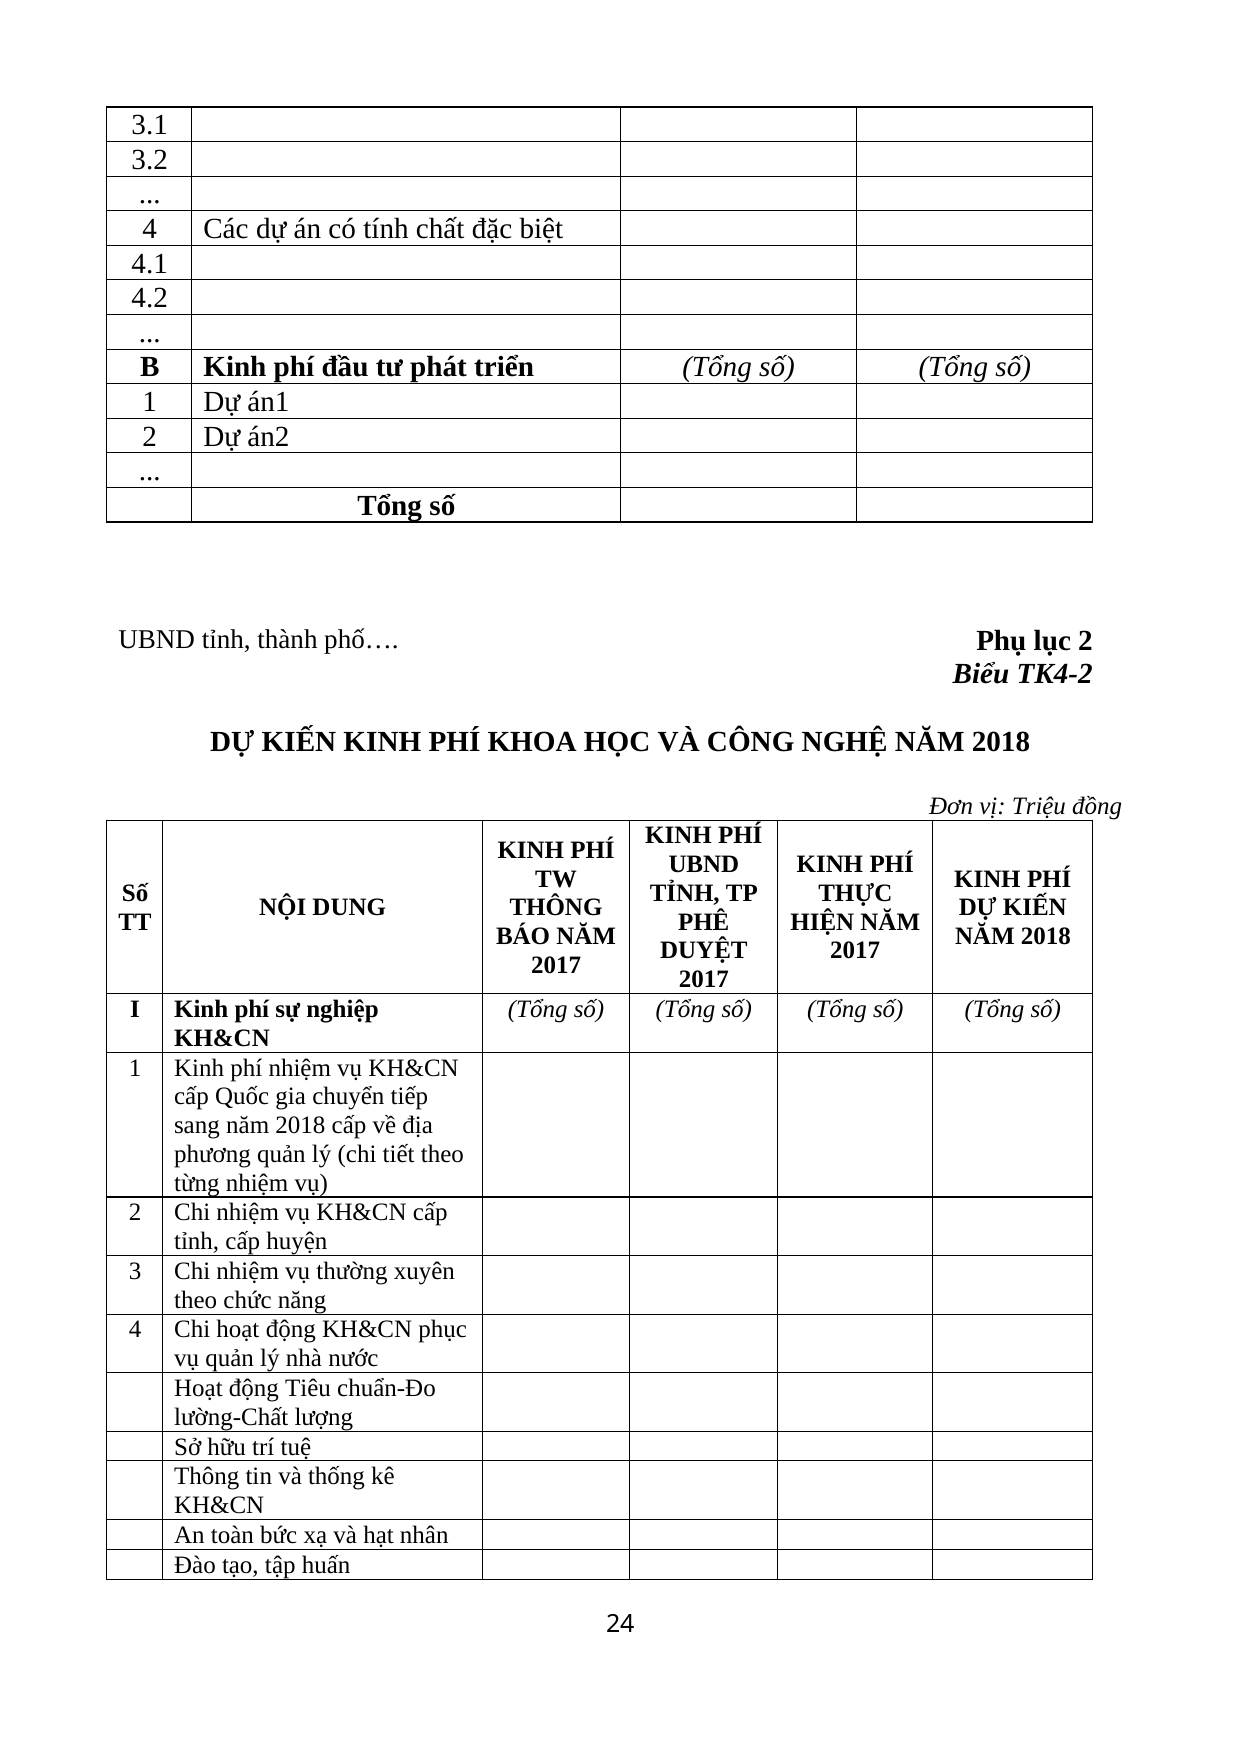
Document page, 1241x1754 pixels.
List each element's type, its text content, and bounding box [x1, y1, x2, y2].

table_cell [621, 211, 856, 245]
table_cell Sở hữu trí tuệ [163, 1432, 482, 1460]
table_cell (Tổng số) [630, 994, 777, 1052]
table_cell [778, 1053, 932, 1196]
table_header KINH PHÍ TW THÔNG BÁO NĂM 2017 [483, 821, 629, 993]
table_cell [933, 1256, 1092, 1313]
table_cell Kinh phí sự nghiệp KH&CN [163, 994, 482, 1052]
table_cell [778, 1256, 932, 1313]
table_header Số TT [107, 821, 162, 993]
table_cell [857, 142, 1092, 176]
table_cell [933, 1315, 1092, 1372]
table_cell [621, 315, 856, 348]
table_cell [107, 1520, 162, 1549]
table_cell [630, 1373, 777, 1431]
table_cell [192, 280, 620, 314]
table_cell [621, 142, 856, 176]
table_cell [778, 1315, 932, 1372]
table_cell Các dự án có tính chất đặc biệt [192, 211, 620, 245]
table_cell [857, 315, 1092, 348]
table_cell [630, 1198, 777, 1255]
table_cell [857, 453, 1092, 487]
table_cell [483, 1198, 629, 1255]
table_cell [621, 419, 856, 452]
table_cell 1 [107, 1053, 162, 1196]
table_cell 3.2 [107, 142, 191, 176]
table_cell Đào tạo, tập huấn [163, 1550, 482, 1578]
table_cell [483, 1256, 629, 1313]
table_header NỘI DUNG [163, 821, 482, 993]
table_cell 2 [107, 1198, 162, 1255]
table_cell B [107, 350, 191, 383]
table_cell (Tổng số) [778, 994, 932, 1052]
table_cell [621, 280, 856, 314]
table_cell [483, 1461, 629, 1519]
table_cell [621, 177, 856, 210]
table_cell [857, 177, 1092, 210]
table_cell 1 [107, 384, 191, 418]
table_header UBND tỉnh, thành phố…. [107, 623, 605, 690]
table_cell [933, 1461, 1092, 1519]
table_cell [107, 488, 191, 521]
table_cell ... [107, 177, 191, 210]
table_cell [630, 1550, 777, 1578]
table_cell [857, 384, 1092, 418]
table_cell Tổng số [192, 488, 620, 521]
table_cell [621, 108, 856, 141]
table_cell [630, 1520, 777, 1549]
table_cell [192, 315, 620, 348]
table_cell [192, 177, 620, 210]
table_header Phụ lục 2 Biểu TK4-2 [605, 623, 1104, 690]
table_cell [857, 108, 1092, 141]
table_cell ... [107, 453, 191, 487]
table_cell [192, 246, 620, 279]
table_cell 4 [107, 1315, 162, 1372]
table_cell [621, 246, 856, 279]
text Đơn vị: Triệu đồng [118, 791, 1122, 819]
table_cell Kinh phí nhiệm vụ KH&CN cấp Quốc gia chuyển tiếp sang năm 2018 cấp về địa phương quản lý (chi tiết theo từng nhiệm vụ) [163, 1053, 482, 1196]
table_cell [778, 1461, 932, 1519]
table_cell [933, 1198, 1092, 1255]
table_cell [107, 1550, 162, 1578]
table_cell Dự án1 [192, 384, 620, 418]
table_cell [483, 1315, 629, 1372]
table_cell [857, 419, 1092, 452]
table_cell [778, 1432, 932, 1460]
table_header KINH PHÍ DỰ KIẾN NĂM 2018 [933, 821, 1092, 993]
table_cell [630, 1432, 777, 1460]
table_cell [933, 1432, 1092, 1460]
table_cell [483, 1520, 629, 1549]
text DỰ KIẾN KINH PHÍ KHOA HỌC VÀ CÔNG NGHỆ NĂM 2018 [118, 724, 1122, 757]
table_cell [621, 384, 856, 418]
table_cell [192, 453, 620, 487]
table_cell Chi hoạt động KH&CN phục vụ quản lý nhà nước [163, 1315, 482, 1372]
table_cell [933, 1550, 1092, 1578]
table_cell (Tổng số) [857, 350, 1092, 383]
table_cell [778, 1550, 932, 1578]
table_cell [933, 1053, 1092, 1196]
table_cell [857, 246, 1092, 279]
table_cell 4.2 [107, 280, 191, 314]
table_cell Chi nhiệm vụ thường xuyên theo chức năng [163, 1256, 482, 1313]
table_cell [778, 1520, 932, 1549]
table_header KINH PHÍ UBND TỈNH, TP PHÊ DUYỆT 2017 [630, 821, 777, 993]
table_cell [621, 453, 856, 487]
table_cell [630, 1315, 777, 1372]
table_cell Chi nhiệm vụ KH&CN cấp tỉnh, cấp huyện [163, 1198, 482, 1255]
table_cell (Tổng số) [933, 994, 1092, 1052]
table_cell [107, 1432, 162, 1460]
table_cell (Tổng số) [621, 350, 856, 383]
table_cell [483, 1373, 629, 1431]
table_cell Hoạt động Tiêu chuẩn-Đo lường-Chất lượng [163, 1373, 482, 1431]
table_cell [107, 1373, 162, 1431]
table_cell [483, 1053, 629, 1196]
table_cell 3 [107, 1256, 162, 1313]
table_cell [857, 488, 1092, 521]
table_cell I [107, 994, 162, 1052]
table_cell [483, 1432, 629, 1460]
table_cell Dự án2 [192, 419, 620, 452]
table_cell [192, 108, 620, 141]
table_cell 2 [107, 419, 191, 452]
table_cell [192, 142, 620, 176]
table_cell Thông tin và thống kê KH&CN [163, 1461, 482, 1519]
table_cell [630, 1053, 777, 1196]
table_cell 4.1 [107, 246, 191, 279]
table_cell [778, 1198, 932, 1255]
table_cell 4 [107, 211, 191, 245]
table_cell Kinh phí đầu tư phát triển [192, 350, 620, 383]
table_cell [621, 488, 856, 521]
table_cell [630, 1256, 777, 1313]
table_header KINH PHÍ THỰC HIỆN NĂM 2017 [778, 821, 932, 993]
table_cell [107, 1461, 162, 1519]
table_cell ... [107, 315, 191, 348]
table_cell [483, 1550, 629, 1578]
table_cell [857, 211, 1092, 245]
table_cell An toàn bức xạ và hạt nhân [163, 1520, 482, 1549]
table_cell [857, 280, 1092, 314]
table_cell [933, 1373, 1092, 1431]
table_cell 3.1 [107, 108, 191, 141]
table_cell [933, 1520, 1092, 1549]
table_cell [630, 1461, 777, 1519]
table_cell [778, 1373, 932, 1431]
table_cell (Tổng số) [483, 994, 629, 1052]
